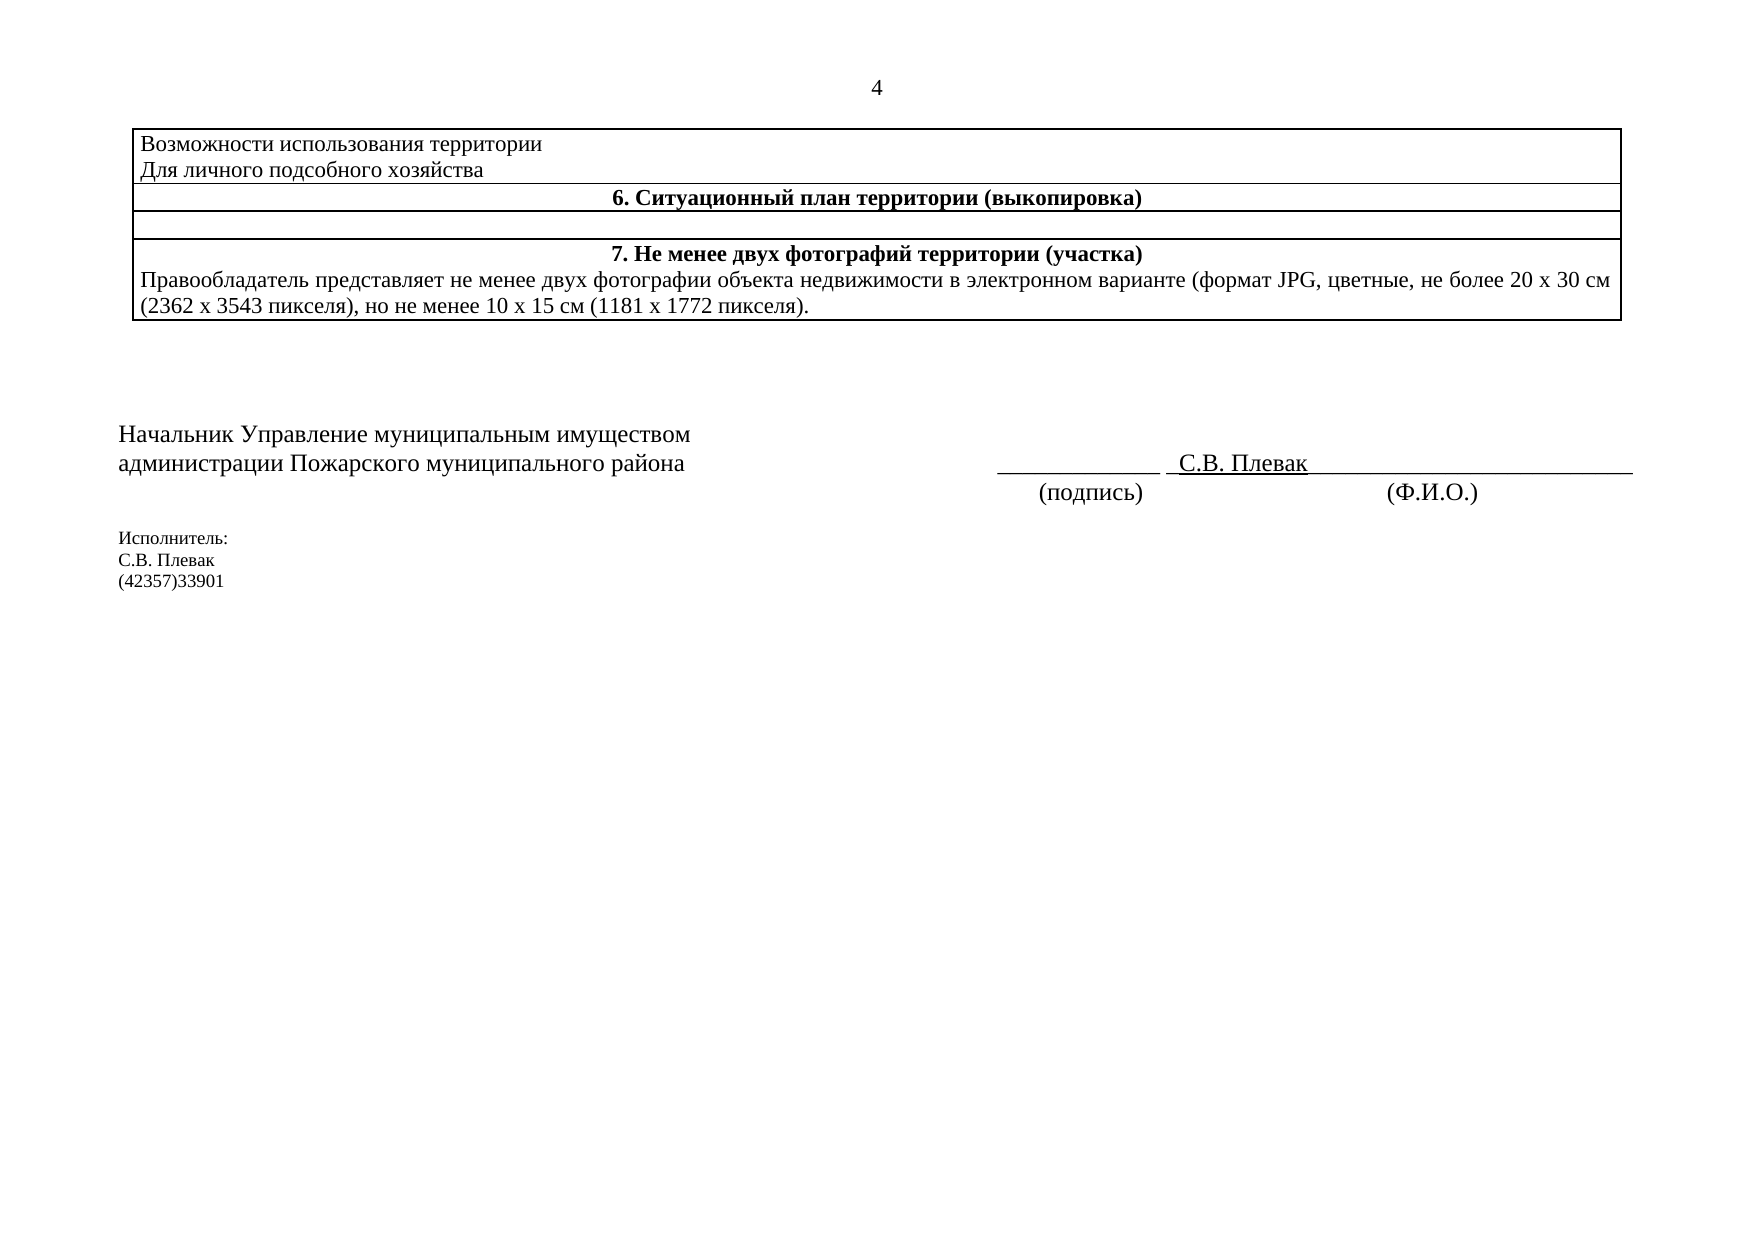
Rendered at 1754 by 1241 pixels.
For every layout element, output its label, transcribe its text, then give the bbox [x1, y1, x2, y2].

text С.В. Плевак [118, 549, 1636, 570]
text (подпись) (Ф.И.О.) [118, 477, 1636, 506]
text Исполнитель: [118, 527, 1636, 549]
text Начальник Управление муниципальным имуществом [118, 419, 1636, 448]
text администрации Пожарского муниципального района _____________ _С.В. Плевак__________________________ [118, 448, 1636, 477]
table_cell 7. Не менее двух фотографий территории (участка) Правообладатель представляет не менее двух фотографии объекта недвижимости в электронном варианте (формат JPG, цветные, не более 20 х 30 см (2362 х 3543 пикселя), но не менее 10 х 15 см (1181 х 1772 пикселя). [134, 240, 1620, 319]
table_cell [134, 212, 1620, 238]
table_cell 6. Ситуационный план территории (выкопировка) [134, 184, 1620, 210]
text (42357)33901 [118, 570, 1636, 592]
table_cell Возможности использования территории Для личного подсобного хозяйства [134, 130, 1620, 182]
